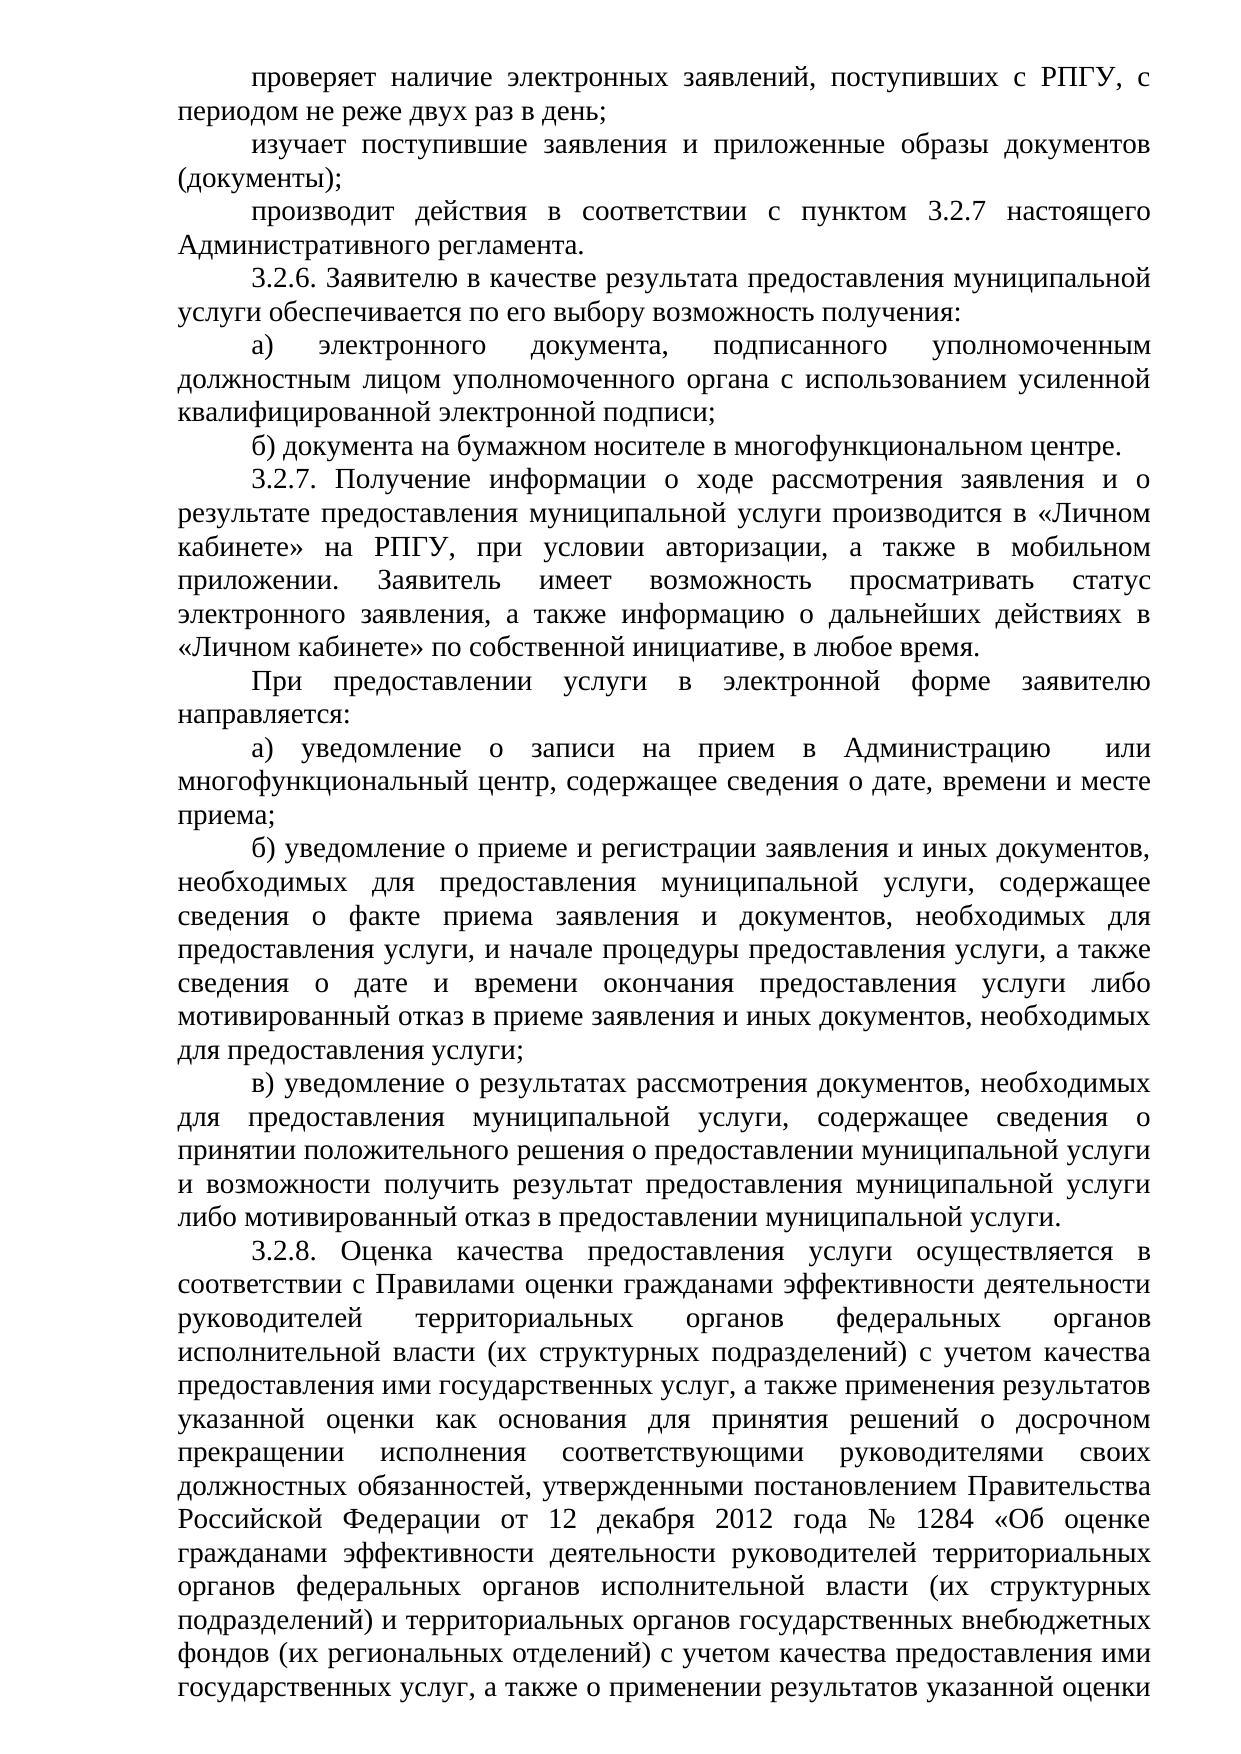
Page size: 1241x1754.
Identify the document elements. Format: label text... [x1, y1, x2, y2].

text изучает поступившие заявления и приложенные образы документов (документы); [177, 126, 1152, 193]
text б) уведомление о приеме и регистрации заявления и иных документов, необходимых для предоставления муниципальной услуги, содержащее сведения о факте приема заявления и документов, необходимых для предоставления услуги, и начале процедуры предоставления услуги, а также сведения о дате и времени окончания предоставления услуги либо мотивированный отказ в приеме заявления и иных документов, необходимых для предоставления услуги; [177, 831, 1152, 1065]
text б) документа на бумажном носителе в многофункциональном центре. [177, 428, 1152, 462]
text 3.2.6. Заявителю в качестве результата предоставления муниципальной услуги обеспечивается по его выбору возможность получения: [177, 260, 1152, 327]
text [177, 1233, 1152, 1703]
text При предоставлении услуги в электронной форме заявителю направляется: [177, 663, 1152, 730]
text а) электронного документа, подписанного уполномоченным должностным лицом уполномоченного органа с использованием усиленной квалифицированной электронной подписи; [177, 327, 1152, 428]
text производит действия в соответствии с пунктом 3.2.7 настоящего Административного регламента. [177, 193, 1152, 260]
text 3.2.7. Получение информации о ходе рассмотрения заявления и о результате предоставления муниципальной услуги производится в «Личном кабинете» на РПГУ, при условии авторизации, а также в мобильном приложении. Заявитель имеет возможность просматривать статус электронного заявления, а также информацию о дальнейших действиях в «Личном кабинете» по собственной инициативе, в любое время. [177, 462, 1152, 663]
text а) уведомление о записи на прием в Администрацию или многофункциональный центр, содержащее сведения о дате, времени и месте приема; [177, 730, 1152, 831]
text проверяет наличие электронных заявлений, поступивших с РПГУ, с периодом не реже двух раз в день; [177, 59, 1152, 126]
text в) уведомление о результатах рассмотрения документов, необходимых для предоставления муниципальной услуги, содержащее сведения о принятии положительного решения о предоставлении муниципальной услуги и возможности получить результат предоставления муниципальной услуги либо мотивированный отказ в предоставлении муниципальной услуги. [177, 1065, 1152, 1233]
